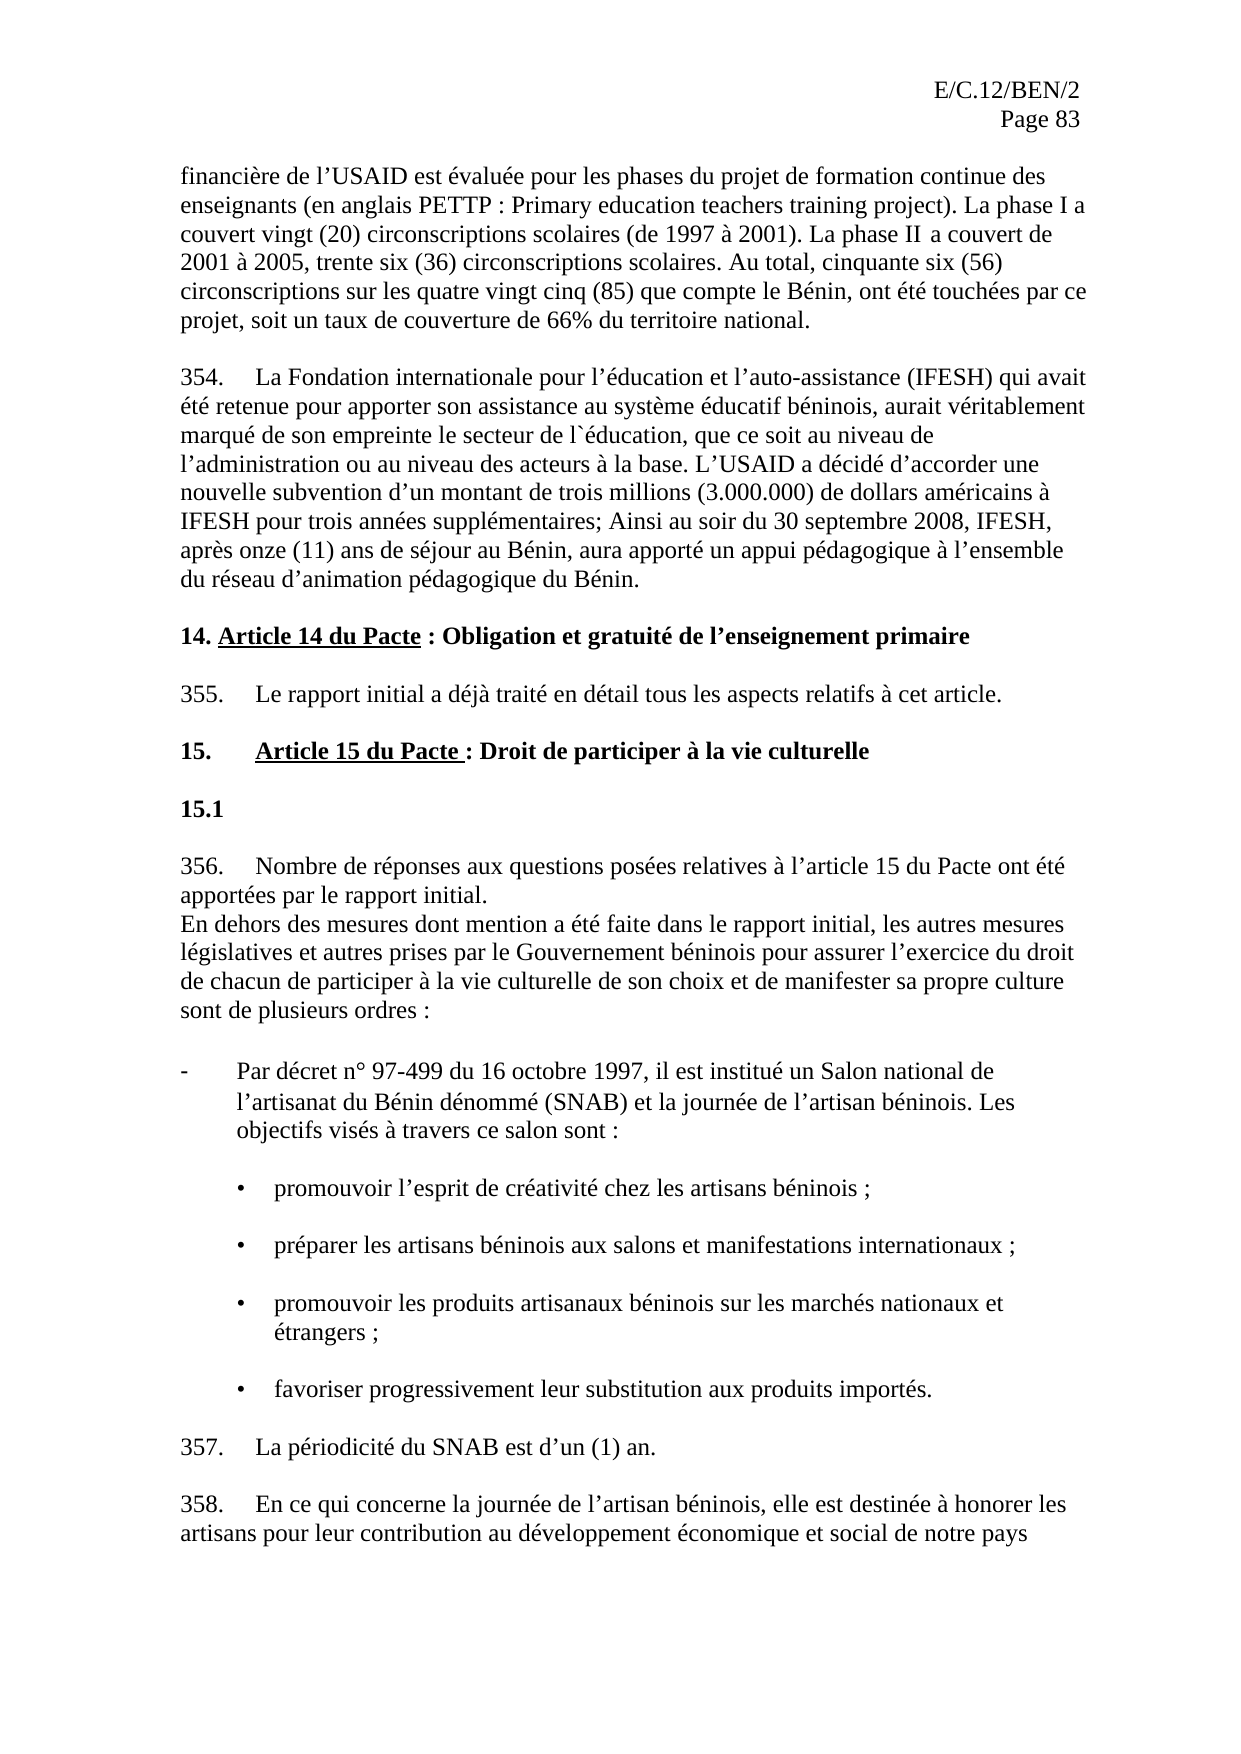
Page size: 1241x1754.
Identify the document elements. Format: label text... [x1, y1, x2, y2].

text • favoriser progressivement leur substitution aux produits importés. [236, 1374, 1090, 1403]
text • promouvoir les produits artisanaux béninois sur les marchés nationaux et étrangers ; [236, 1288, 1090, 1345]
text 15.1 [180, 794, 1090, 822]
text • promouvoir l’esprit de créativité chez les artisans béninois ; [236, 1173, 1090, 1202]
text 15. Article 15 du Pacte : Droit de participer à la vie culturelle [180, 736, 1090, 765]
text 354. La Fondation internationale pour l’éducation et l’auto-assistance (IFESH) qui avait été retenue pour apporter son assistance au système éducatif béninois, aurait véritablement marqué de son empreinte le secteur de l`éducation, que ce soit au niveau de l’administration ou au niveau des acteurs à la base. L’USAID a décidé d’accorder une nouvelle subvention d’un montant de trois millions (3.000.000) de dollars américains à IFESH pour trois années supplémentaires; Ainsi au soir du 30 septembre 2008, IFESH, après onze (11) ans de séjour au Bénin, aura apporté un appui pédagogique à l’ensemble du réseau d’animation pédagogique du Bénin. [180, 362, 1090, 592]
text 356. Nombre de réponses aux questions posées relatives à l’article 15 du Pacte ont été apportées par le rapport initial. [180, 851, 1090, 909]
text 14. Article 14 du Pacte : Obligation et gratuité de l’enseignement primaire [180, 621, 1090, 650]
text 357. La périodicité du SNAB est d’un (1) an. [180, 1432, 1090, 1460]
text couvert vingt (20) circonscriptions scolaires (de 1997 à 2001). La phase II a couvert de 2001 à 2005, trente six (36) circonscriptions scolaires. Au total, cinquante six (56) circonscriptions sur les quatre vingt cinq (85) que compte le Bénin, ont été touchées par ce projet, soit un taux de couverture de 66% du territoire national. [180, 219, 1090, 334]
text • préparer les artisans béninois aux salons et manifestations internationaux ; [236, 1230, 1090, 1259]
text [180, 161, 1090, 219]
text 355. Le rapport initial a déjà traité en détail tous les aspects relatifs à cet article. [180, 679, 1090, 707]
list Par décret n° 97-499 du 16 octobre 1997, il est institué un Salon national de l’artisanat du Bénin dénommé (SNAB) et la journée de l’artisan béninois. Les objectifs visés à travers ce salon sont : [180, 1052, 1090, 1144]
text 358. En ce qui concerne la journée de l’artisan béninois, elle est destinée à honorer les artisans pour leur contribution au développement économique et social de notre pays [180, 1489, 1090, 1547]
text En dehors des mesures dont mention a été faite dans le rapport initial, les autres mesures législatives et autres prises par le Gouvernement béninois pour assurer l’exercice du droit de chacun de participer à la vie culturelle de son choix et de manifester sa propre culture sont de plusieurs ordres : [180, 909, 1090, 1024]
